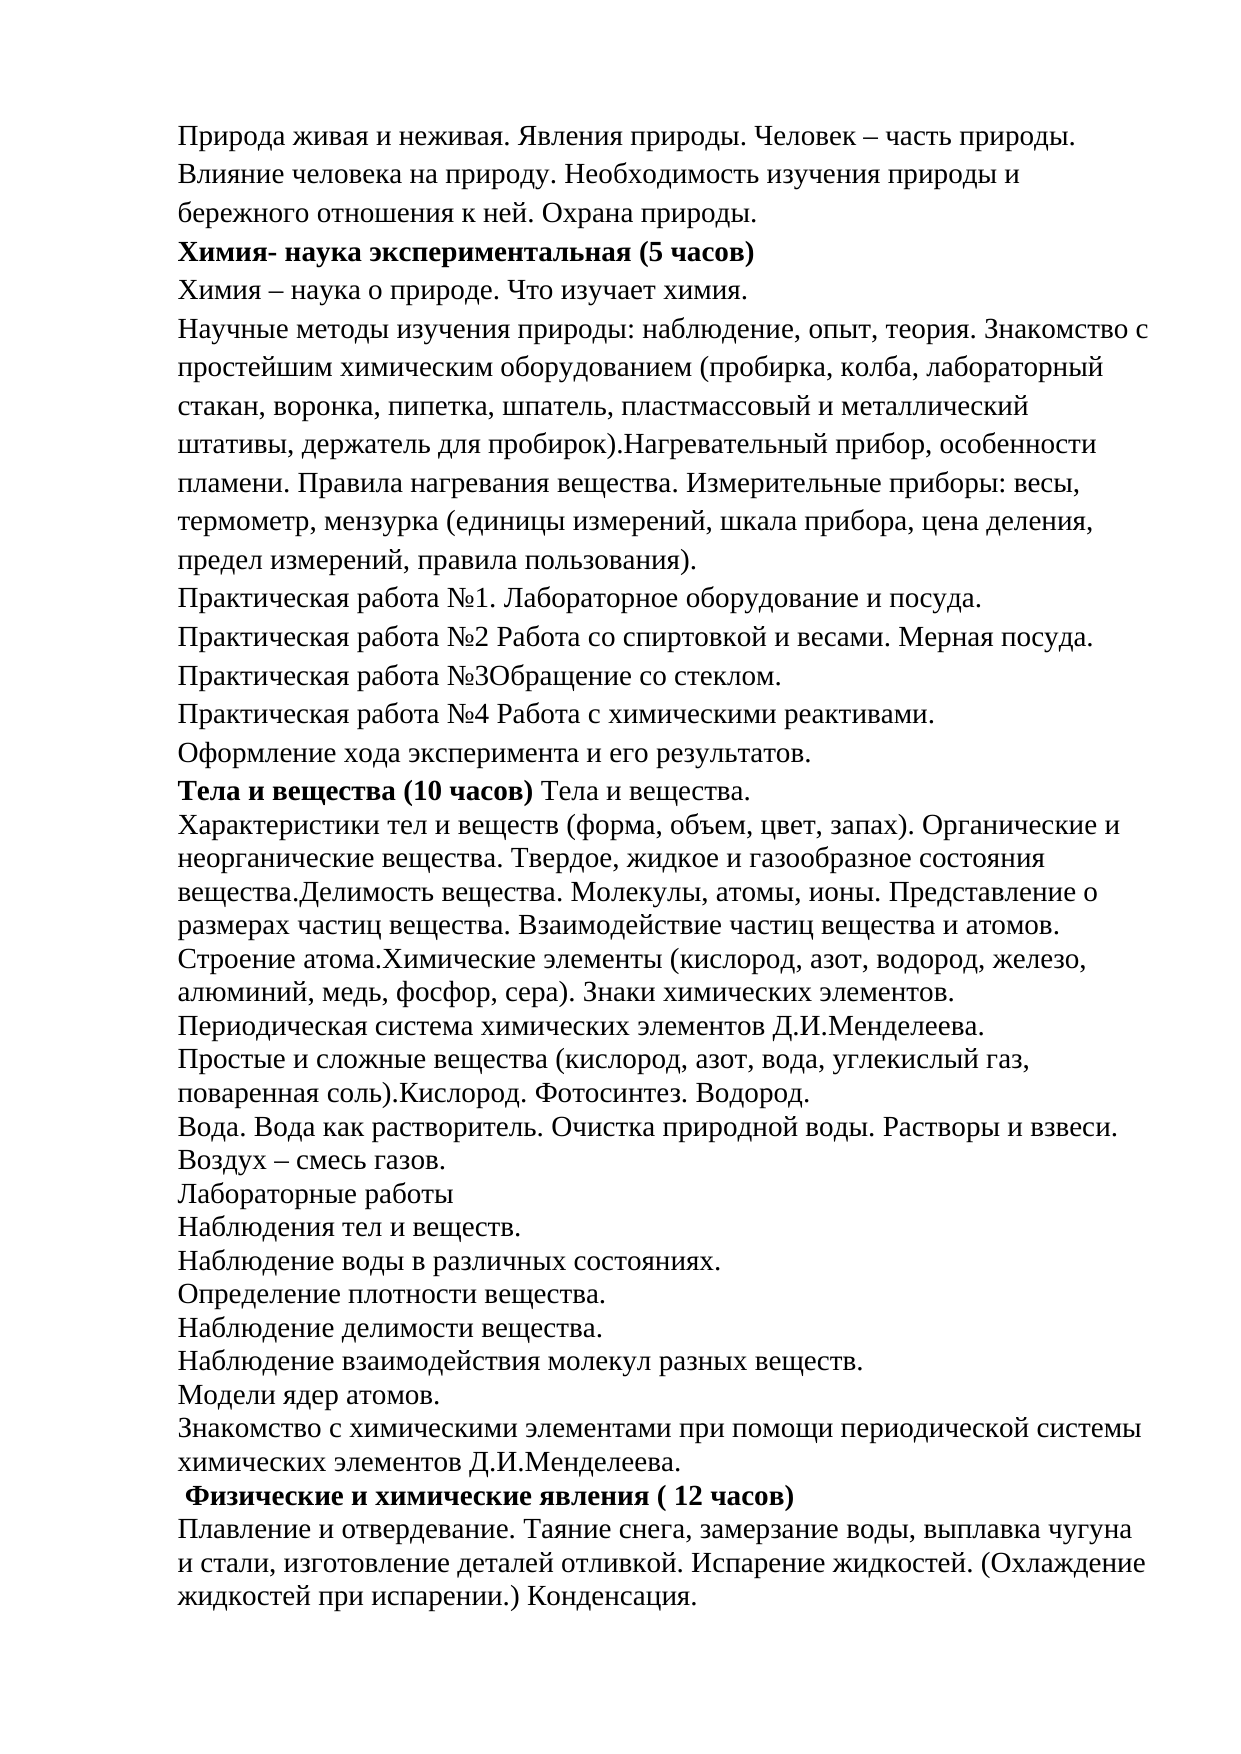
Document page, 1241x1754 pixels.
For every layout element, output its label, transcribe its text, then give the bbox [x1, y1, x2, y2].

text Физические и химические явления ( 12 часов) [177, 1478, 1152, 1511]
text Химия – наука о природе. Что изучает химия. [177, 272, 1152, 306]
text Практическая работа №2 Работа со спиртовкой и весами. Мерная посуда. [177, 619, 1152, 653]
text Природа живая и неживая. Явления природы. Человек – часть природы. Влияние человека на природу. Необходимость изучения природы и бережного отношения к ней. Охрана природы. [177, 118, 1152, 229]
text Химия- наука экспериментальная (5 часов) [177, 234, 1152, 267]
text Определение плотности вещества. [177, 1276, 1152, 1310]
text Простые и сложные вещества (кислород, азот, вода, углекислый газ, поваренная соль).Кислород. Фотосинтез. Водород. [177, 1042, 1152, 1109]
text Строение атома.Химические элементы (кислород, азот, водород, железо, алюминий, медь, фосфор, сера). Знаки химических элементов. [177, 941, 1152, 1008]
text Периодическая система химических элементов Д.И.Менделеева. [177, 1008, 1152, 1042]
text Лабораторные работы [177, 1176, 1152, 1209]
text Наблюдение взаимодействия молекул разных веществ. [177, 1343, 1152, 1377]
text Воздух – смесь газов. [177, 1142, 1152, 1176]
text Наблюдения тел и веществ. [177, 1209, 1152, 1243]
text Наблюдение делимости вещества. [177, 1310, 1152, 1343]
text Практическая работа №1. Лабораторное оборудование и посуда. [177, 581, 1152, 614]
text Модели ядер атомов. [177, 1377, 1152, 1411]
text Научные методы изучения природы: наблюдение, опыт, теория. Знакомство с простейшим химическим оборудованием (пробирка, колба, лабораторный стакан, воронка, пипетка, шпатель, пластмассовый и металлический штативы, держатель для пробирок).Нагревательный прибор, особенности пламени. Правила нагревания вещества. Измерительные приборы: весы, термометр, мензурка (единицы измерений, шкала прибора, цена деления, предел измерений, правила пользования). [177, 311, 1152, 576]
text Характеристики тел и веществ (форма, объем, цвет, запах). Органические и неорганические вещества. Твердое, жидкое и газообразное состояния вещества.Делимость вещества. Молекулы, атомы, ионы. Представление о размерах частиц вещества. Взаимодействие частиц вещества и атомов. [177, 807, 1152, 941]
text Практическая работа №3Обращение со стеклом. [177, 658, 1152, 691]
text Наблюдение воды в различных состояниях. [177, 1243, 1152, 1276]
text Знакомство с химическими элементами при помощи периодической системы химических элементов Д.И.Менделеева. [177, 1411, 1152, 1478]
text Практическая работа №4 Работа с химическими реактивами. [177, 696, 1152, 730]
text Вода. Вода как растворитель. Очистка природной воды. Растворы и взвеси. [177, 1109, 1152, 1142]
text Оформление хода эксперимента и его результатов. [177, 735, 1152, 768]
text Плавление и отвердевание. Таяние снега, замерзание воды, выплавка чугуна и стали, изготовление деталей отливкой. Испарение жидкостей. (Охлаждение жидкостей при испарении.) Конденсация. [177, 1511, 1152, 1612]
text Тела и вещества (10 часов) Тела и вещества. [177, 773, 1152, 807]
